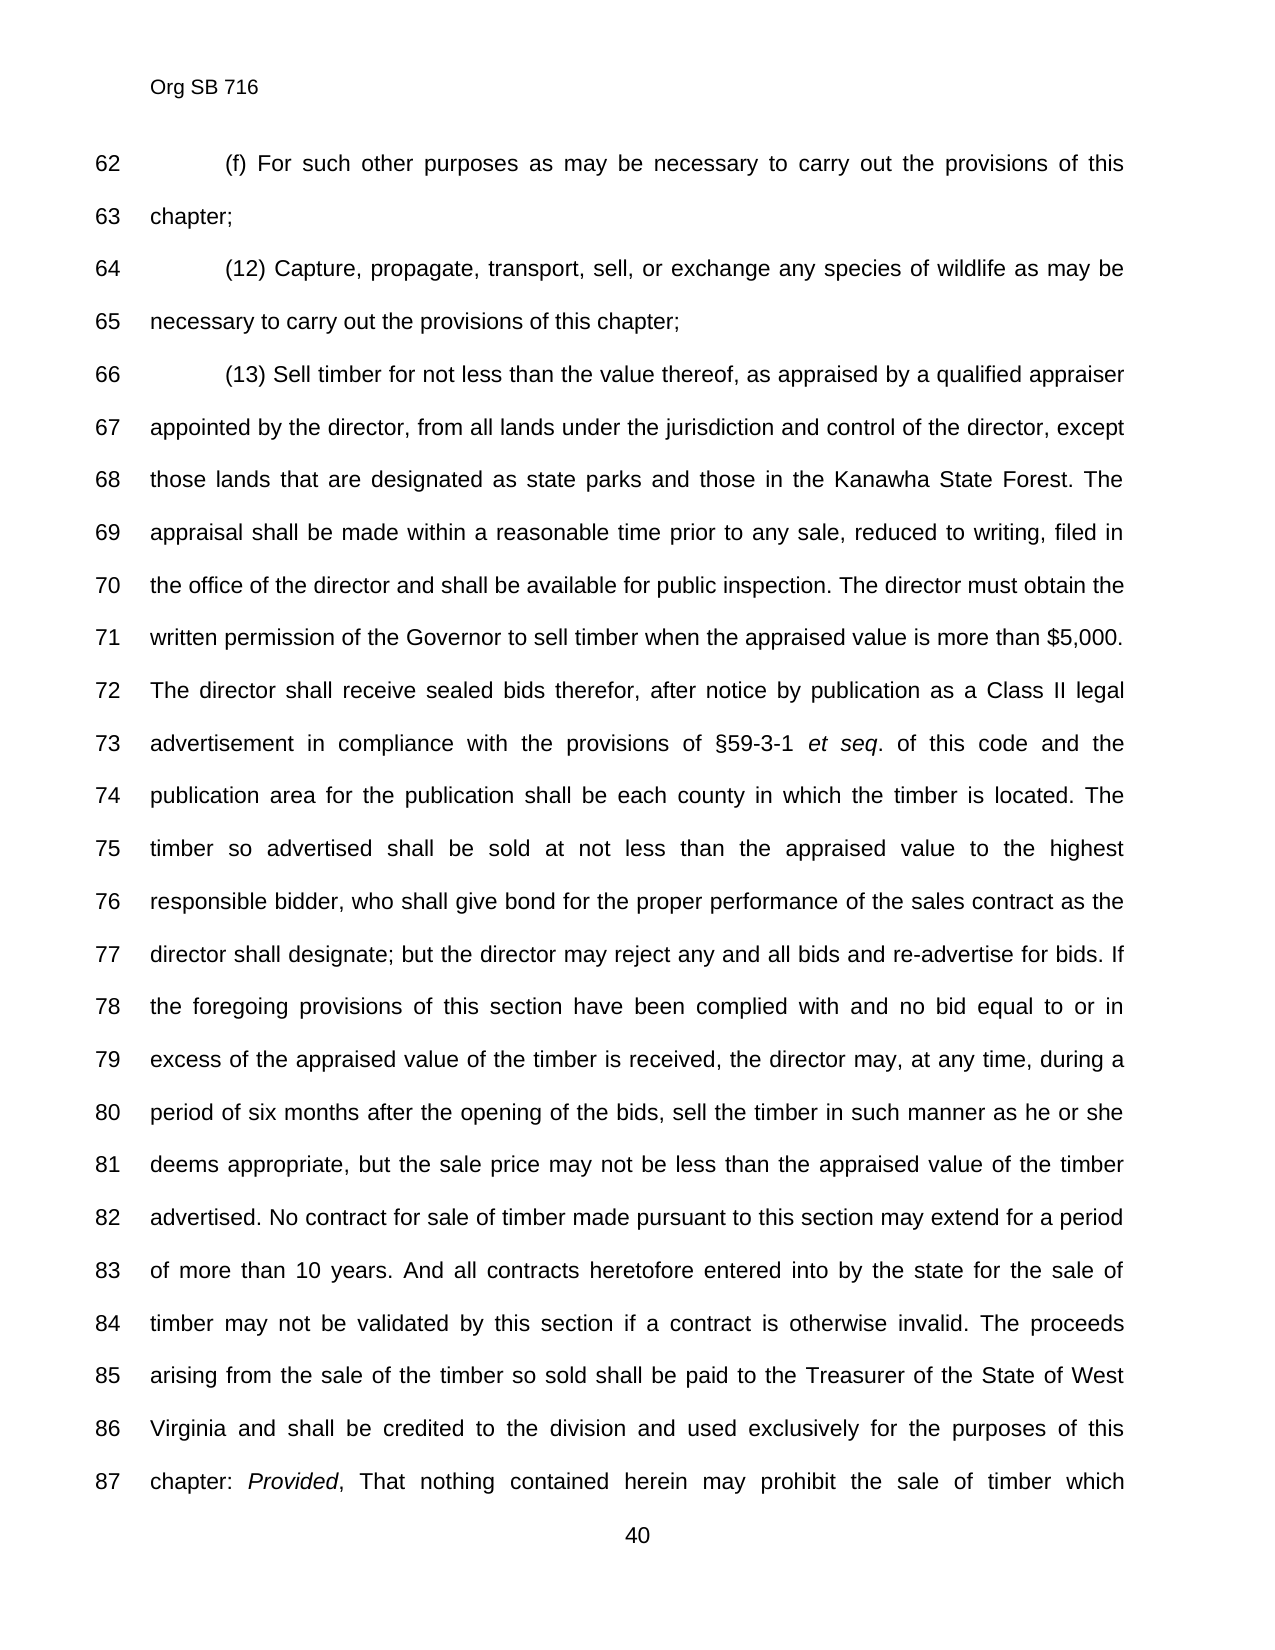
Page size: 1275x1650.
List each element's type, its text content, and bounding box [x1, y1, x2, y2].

text (f) For such other purposes as may be necessary to carry out the provisions of this chapter; [150, 150, 1125, 229]
text (12) Capture, propagate, transport, sell, or exchange any species of wildlife as may be necessary to carry out the provisions of this chapter; [150, 255, 1125, 334]
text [150, 361, 1125, 1494]
